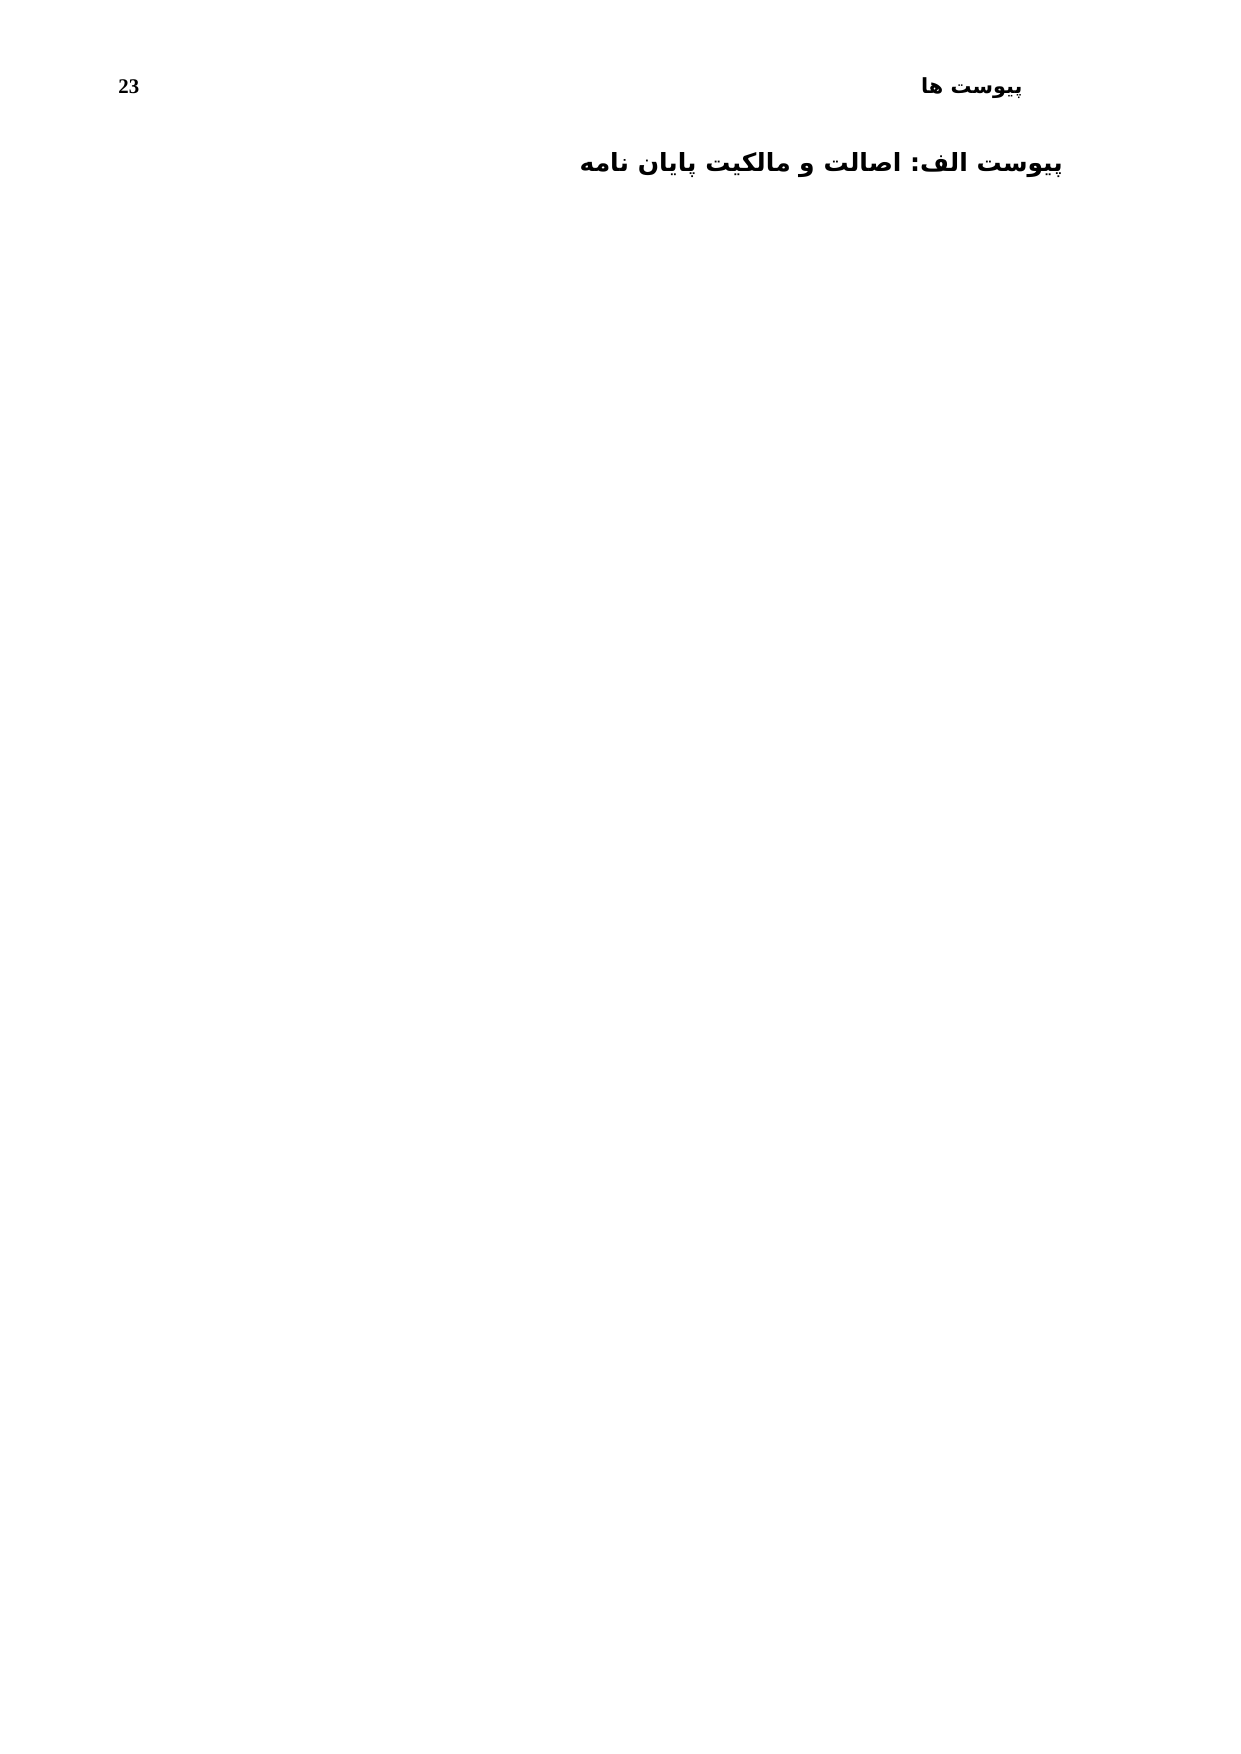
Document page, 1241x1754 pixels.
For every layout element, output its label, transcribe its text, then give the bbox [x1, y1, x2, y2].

text پیوست الف: اصالت و مالکیت پایان نامه [118, 148, 1063, 177]
